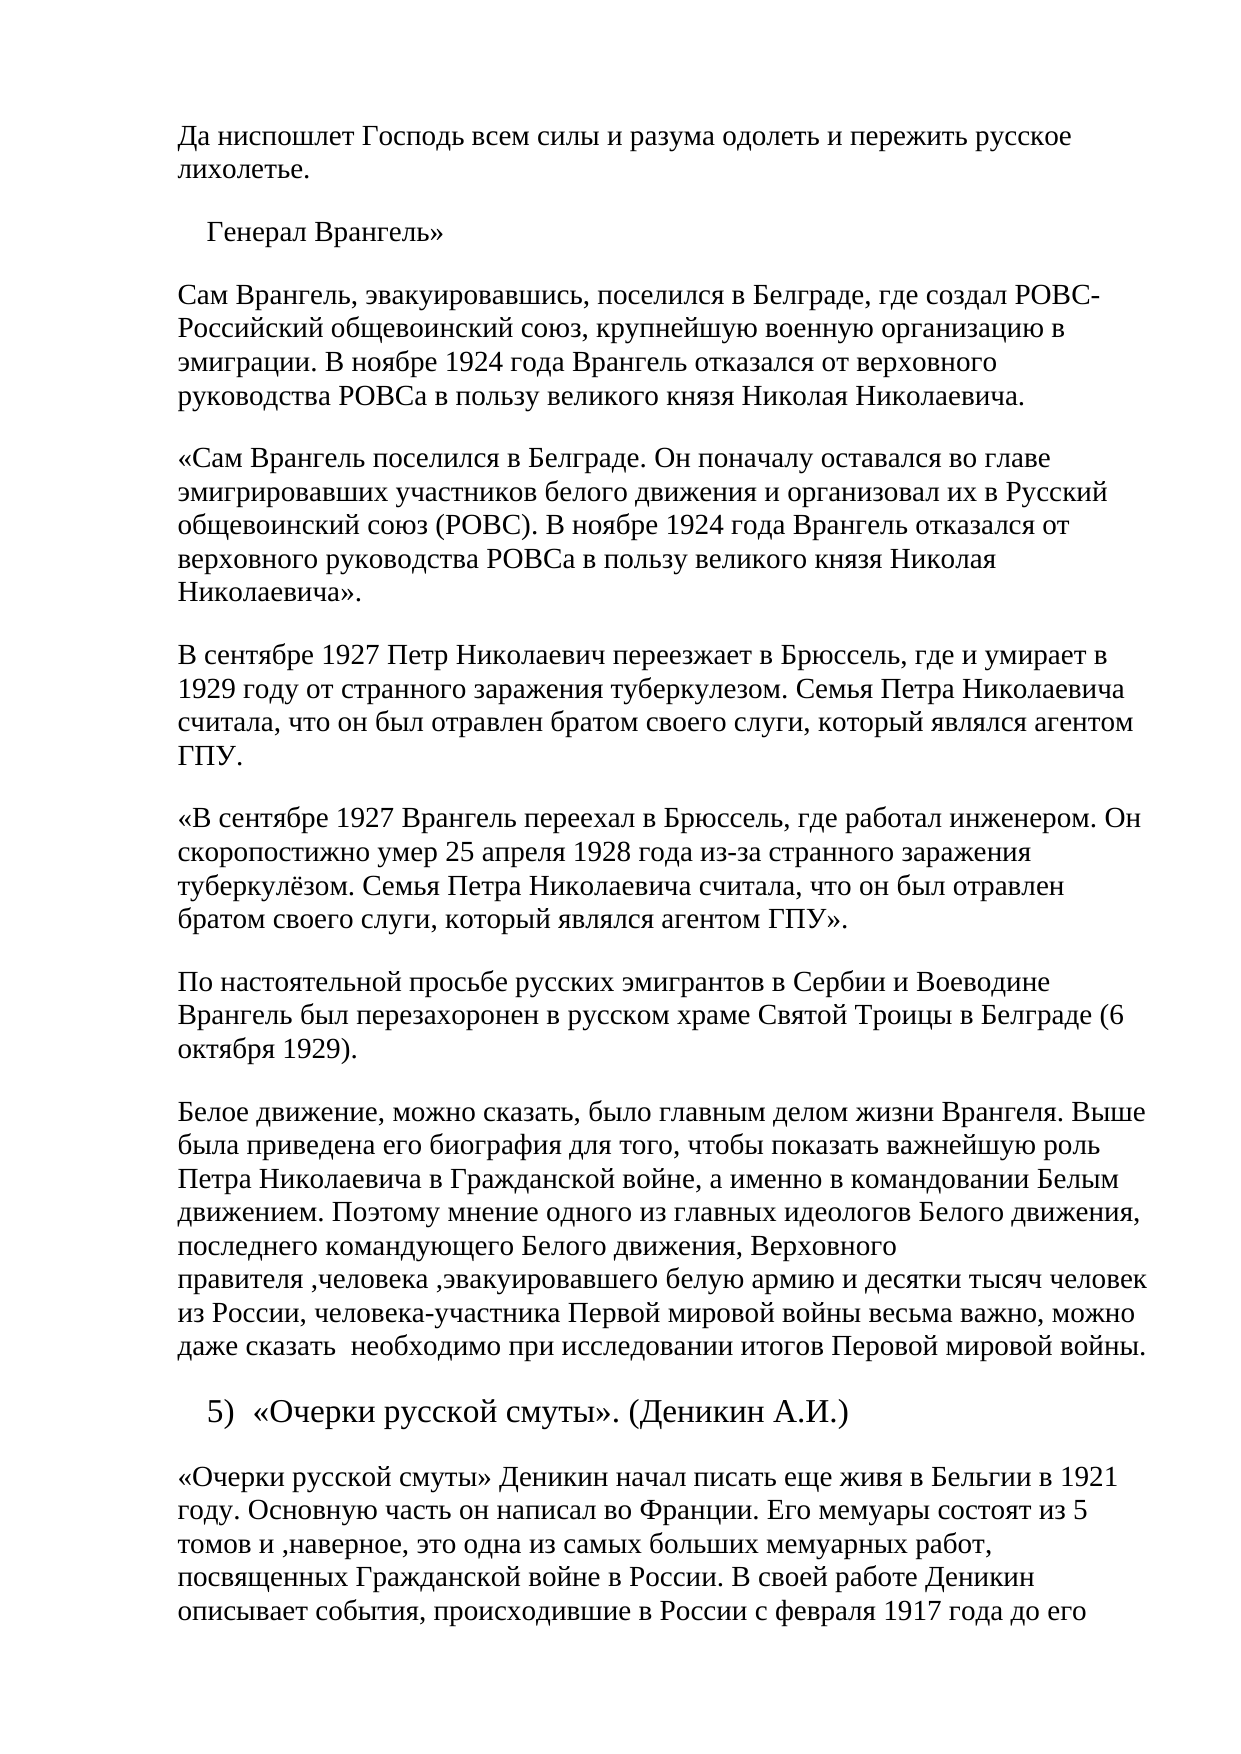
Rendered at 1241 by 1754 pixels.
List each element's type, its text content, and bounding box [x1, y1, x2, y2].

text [177, 1459, 1152, 1626]
text «Сам Врангель поселился в Белграде. Он поначалу оставался во главе эмигрировавших участников белого движения и организовал их в Русский общевоинский союз (РОВС). В ноябре 1924 года Врангель отказался от верховного руководства РОВСа в пользу великого князя Николая Николаевича». [177, 440, 1152, 608]
text Белое движение, можно сказать, было главным делом жизни Врангеля. Выше была приведена его биография для того, чтобы показать важнейшую роль Петра Николаевича в Гражданской войне, а именно в командовании Белым движением. Поэтому мнение одного из главных идеологов Белого движения, последнего командующего Белого движения, Верховного правителя ,человека ,эвакуировавшего белую армию и десятки тысяч человек из России, человека-участника Первой мировой войны весьма важно, можно даже сказать необходимо при исследовании итогов Перовой мировой войны. [177, 1094, 1152, 1362]
text В сентябре 1927 Петр Николаевич переезжает в Брюссель, где и умирает в 1929 году от странного заражения туберкулезом. Семья Петра Николаевича считала, что он был отравлен братом своего слуги, который являлся агентом ГПУ. [177, 637, 1152, 771]
list «Очерки русской смуты». (Деникин А.И.) [207, 1391, 1152, 1429]
text Да ниспошлет Господь всем силы и разума одолеть и пережить русское лихолетье. [177, 118, 1152, 185]
text «В сентябре 1927 Врангель переехал в Брюссель, где работал инженером. Он скоропостижно умер 25 апреля 1928 года из-за странного заражения туберкулёзом. Семья Петра Николаевича считала, что он был отравлен братом своего слуги, который являлся агентом ГПУ». [177, 801, 1152, 935]
text Генерал Врангель» [177, 214, 1152, 248]
text По настоятельной просьбе русских эмигрантов в Сербии и Воеводине Врангель был перезахоронен в русском храме Святой Троицы в Белграде (6 октября 1929). [177, 964, 1152, 1064]
text Сам Врангель, эвакуировавшись, поселился в Белграде, где создал РОВС-Российский общевоинский союз, крупнейшую военную организацию в эмиграции. В ноябре 1924 года Врангель отказался от верховного руководства РОВСа в пользу великого князя Николая Николаевича. [177, 277, 1152, 411]
